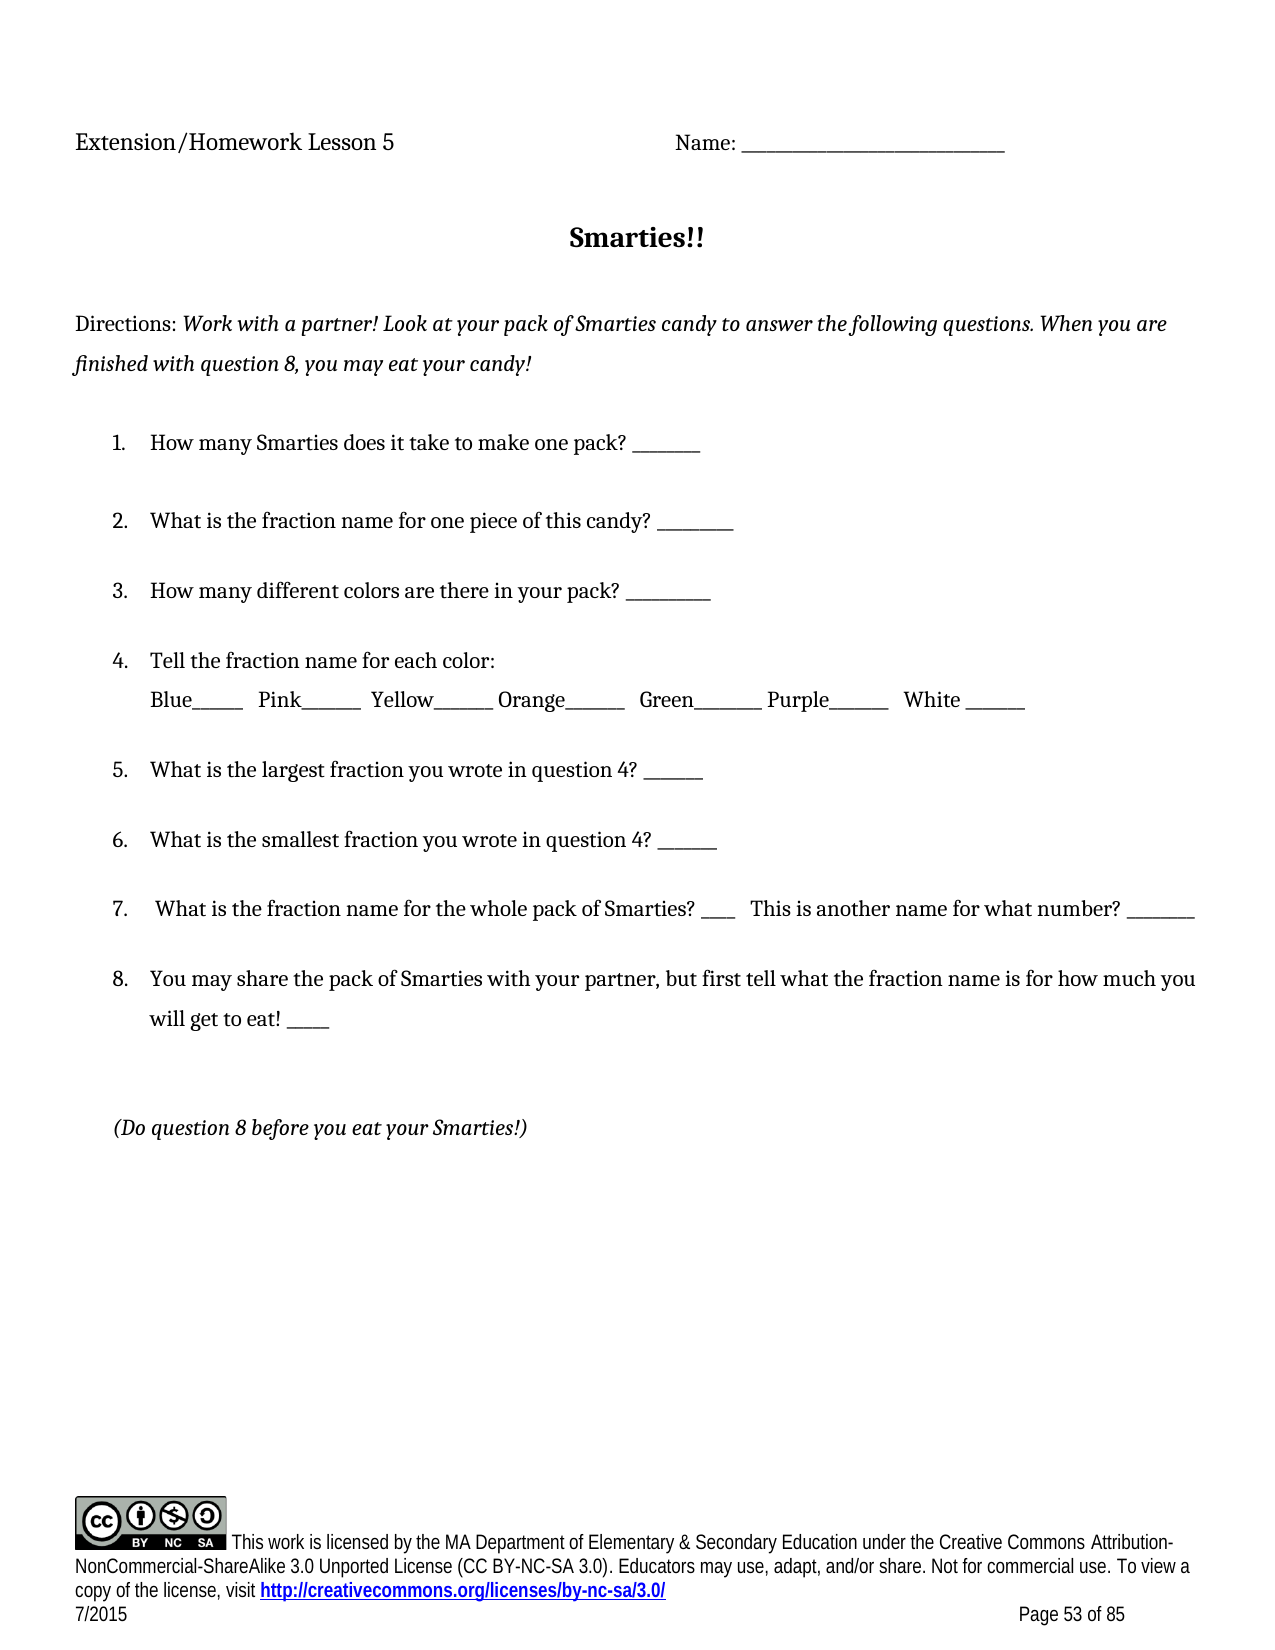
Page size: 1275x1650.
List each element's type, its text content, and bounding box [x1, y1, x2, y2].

text (Do question 8 before you eat your Smarties!) [75, 1114, 1200, 1141]
list You may share the pack of Smarties with your partner, but first tell what the fraction name is for how much you will get to eat! _____ [112, 966, 1200, 1032]
list What is the smallest fraction you wrote in question 4? _______ [112, 827, 1200, 853]
text Smarties!! [75, 221, 1200, 255]
text Extension/Homework Lesson 5 Name: _______________________________ [75, 128, 1200, 156]
text Directions: Work with a partner! Look at your pack of Smarties candy to answer the following questions. When you are finished with question 8, you may eat your candy! [75, 311, 1200, 377]
list How many different colors are there in your pack? __________ [112, 578, 1200, 604]
list What is the fraction name for one piece of this candy? _________ [112, 508, 1200, 535]
picture [75, 1496, 227, 1550]
list What is the fraction name for the whole pack of Smarties? ____ This is another name for what number? ________ [112, 896, 1200, 923]
list How many Smarties does it take to make one pack? ________ [112, 429, 1200, 456]
list What is the largest fraction you wrote in question 4? _______ [112, 757, 1200, 783]
list Tell the fraction name for each color: Blue______ Pink_______ Yellow_______ Orange_______ Green________ Purple_______ White _______ [112, 648, 1200, 713]
